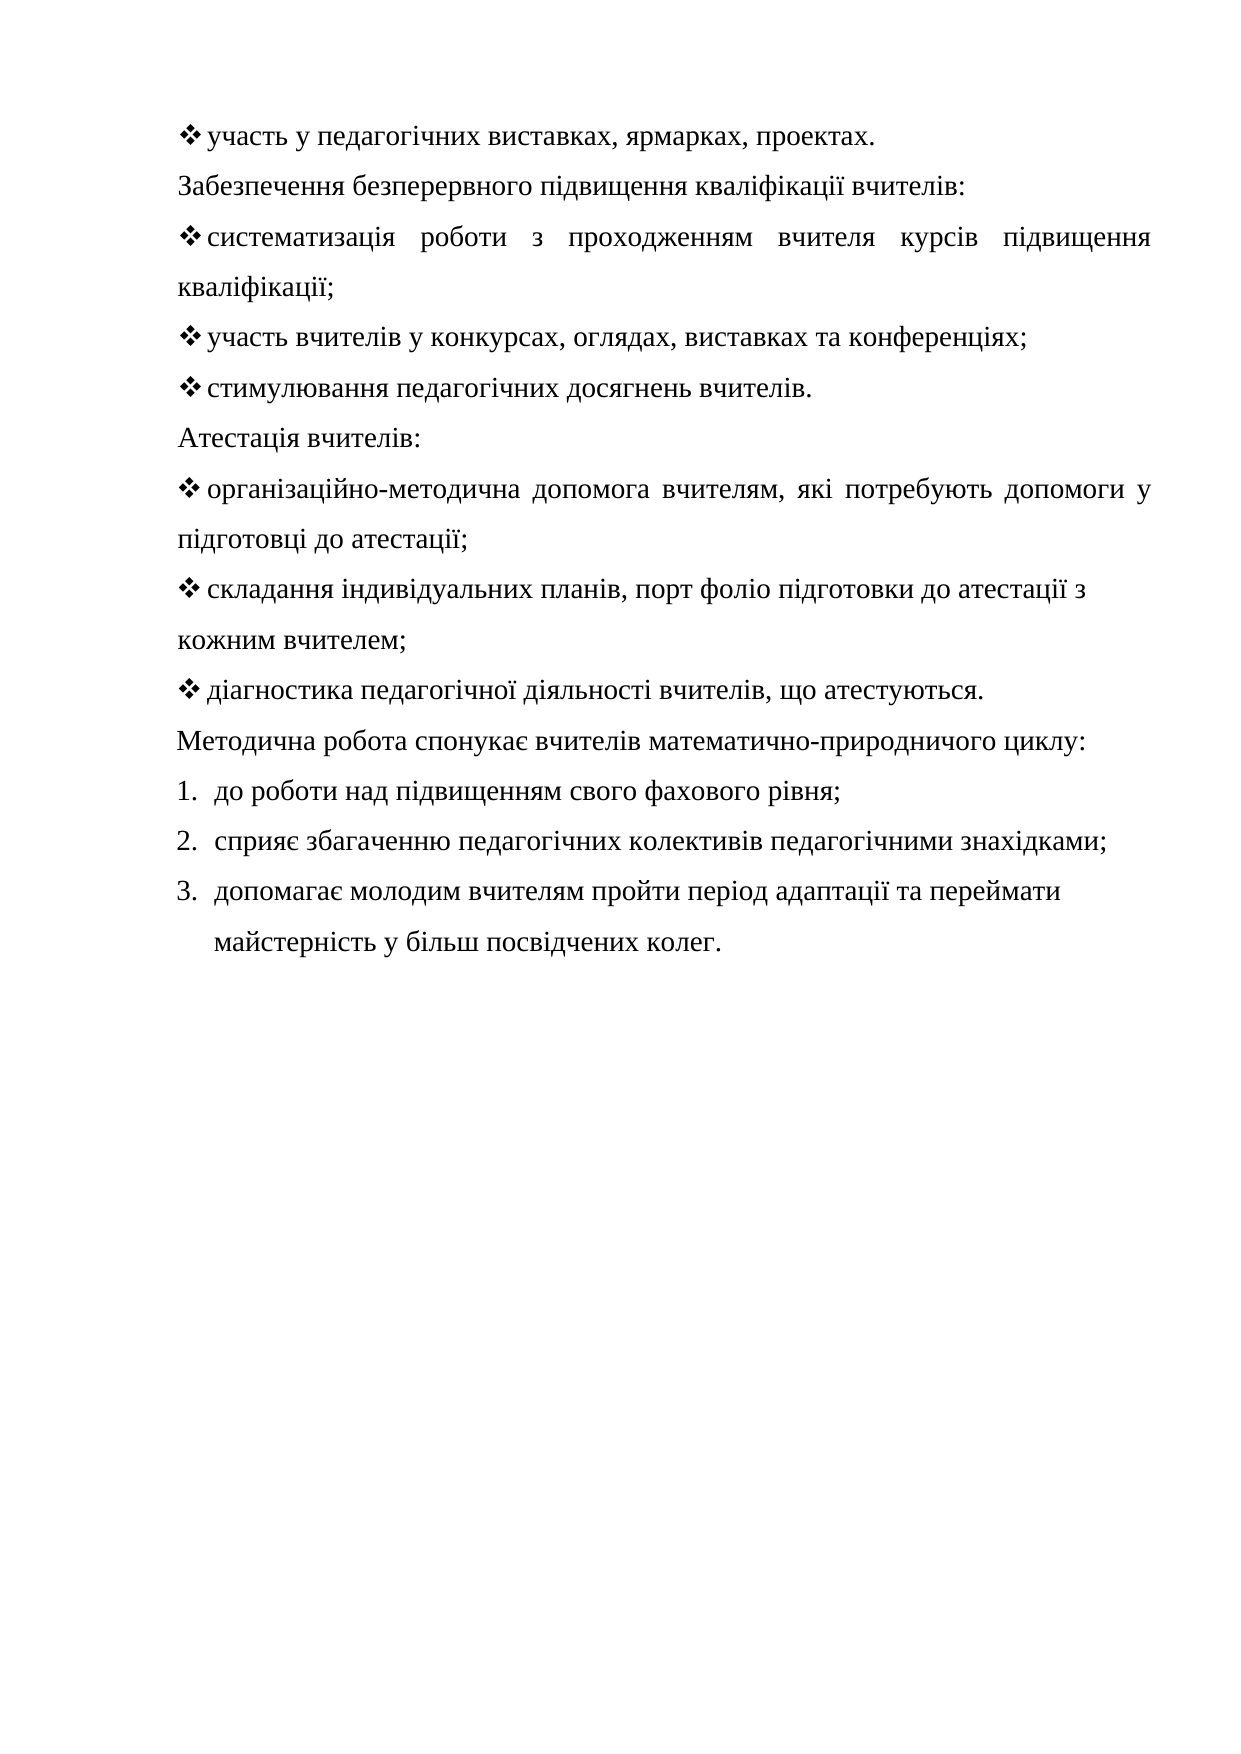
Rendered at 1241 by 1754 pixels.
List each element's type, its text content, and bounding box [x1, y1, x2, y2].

list стимулювання педагогічних досягнень вчителів. [177, 370, 1152, 404]
list систематизація роботи з проходженням вчителя курсів підвищення кваліфікації; [177, 219, 1152, 303]
text Атестація вчителів: [177, 420, 1152, 454]
text майстерність у більш посвідчених колег. [213, 924, 1152, 957]
text Забезпечення безперервного підвищення кваліфікації вчителів: [177, 168, 1152, 202]
text Методична робота спонукає вчителів математично-природничого циклу: [176, 723, 1152, 756]
list участь у педагогічних виставках, ярмарках, проектах. [177, 118, 1152, 152]
list складання індивідуальних планів, порт фоліо підготовки до атестації з [176, 571, 1152, 605]
list сприяє збагаченню педагогічних колективів педагогічними знахідками; [176, 823, 1152, 857]
list до роботи над підвищенням свого фахового рівня; [176, 773, 1152, 806]
list організаційно-методична допомога вчителям, які потребують допомоги у підготовці до атестації; [176, 471, 1152, 555]
text кожним вчителем; [177, 622, 1152, 655]
list участь вчителів у конкурсах, оглядах, виставках та конференціях; [177, 319, 1152, 353]
list допомагає молодим вчителям пройти період адаптації та переймати [176, 873, 1152, 907]
list діагностика педагогічної діяльності вчителів, що атестуються. [176, 672, 1152, 706]
